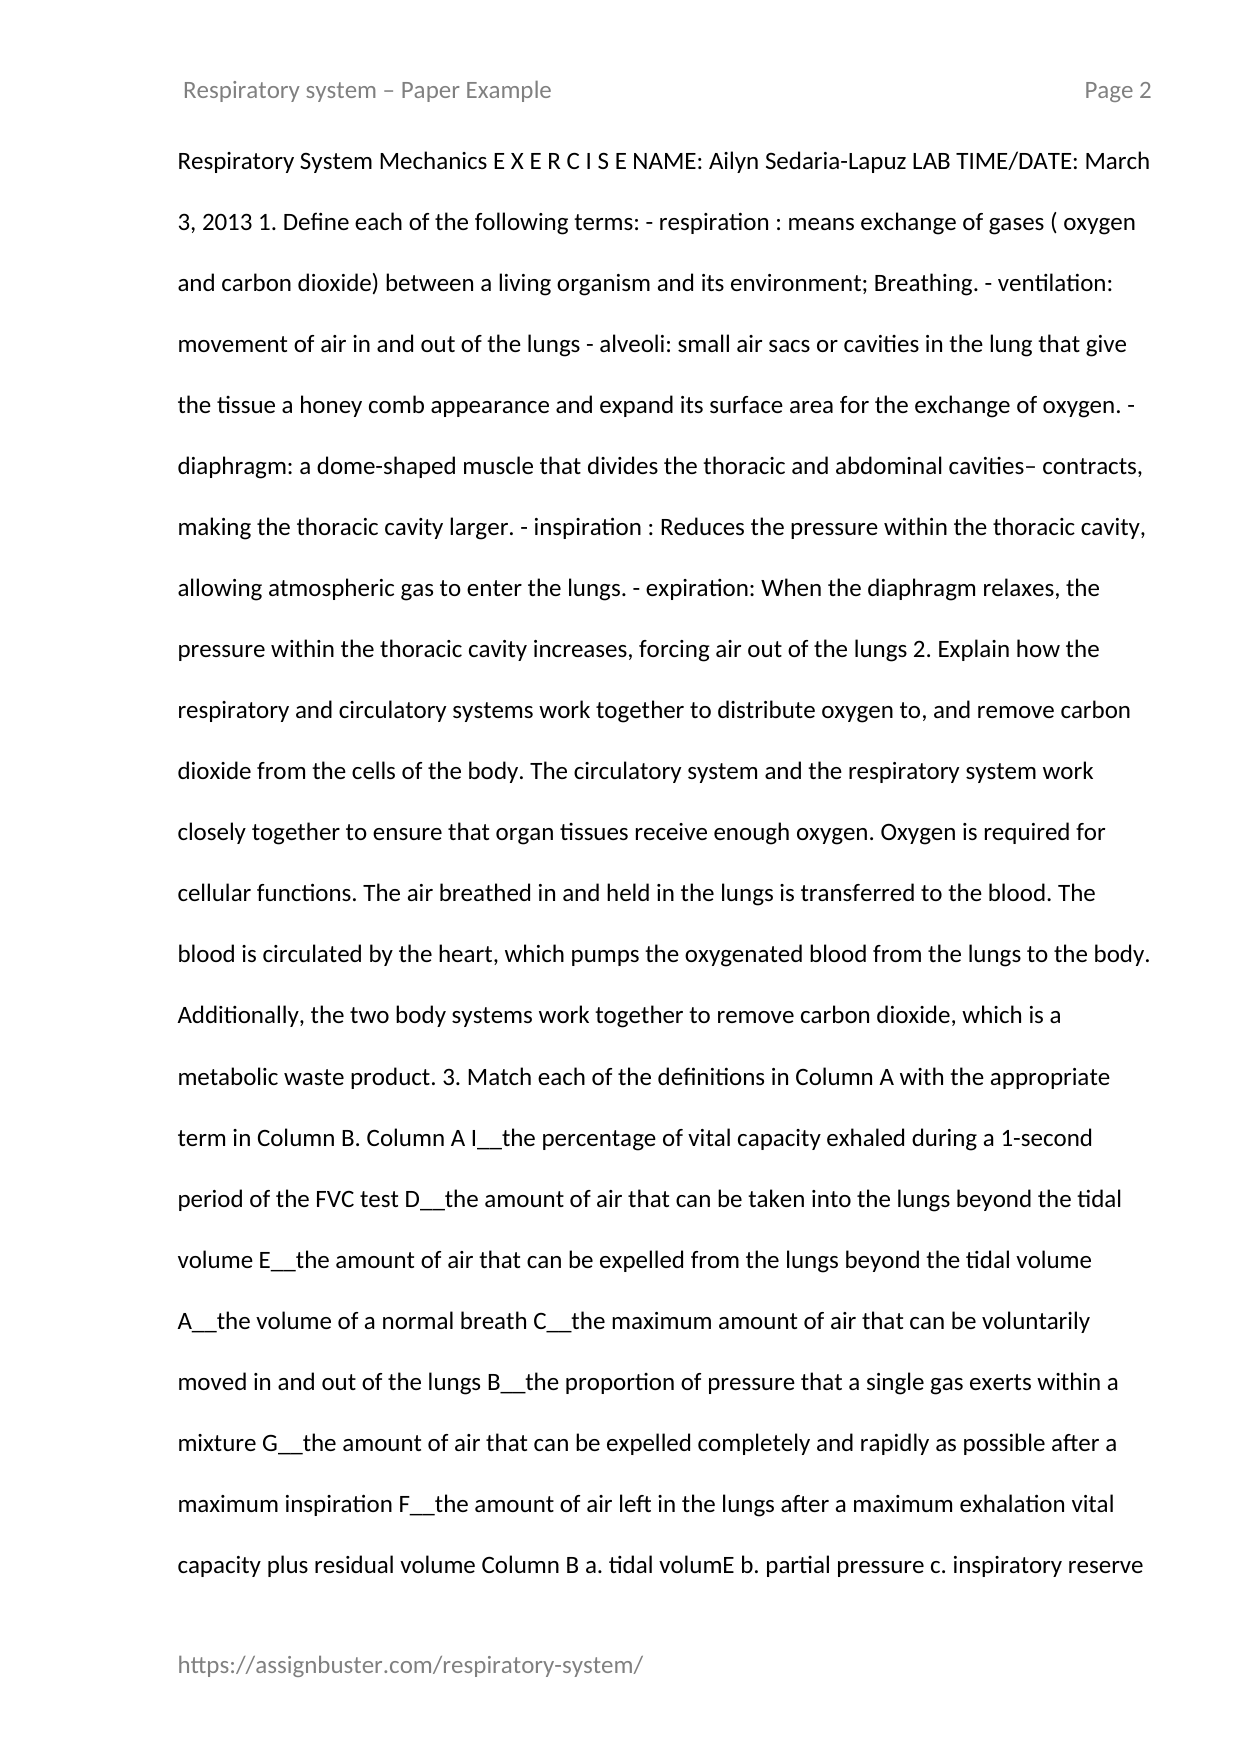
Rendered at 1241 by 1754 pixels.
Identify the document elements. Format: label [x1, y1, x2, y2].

text [177, 145, 1152, 1579]
